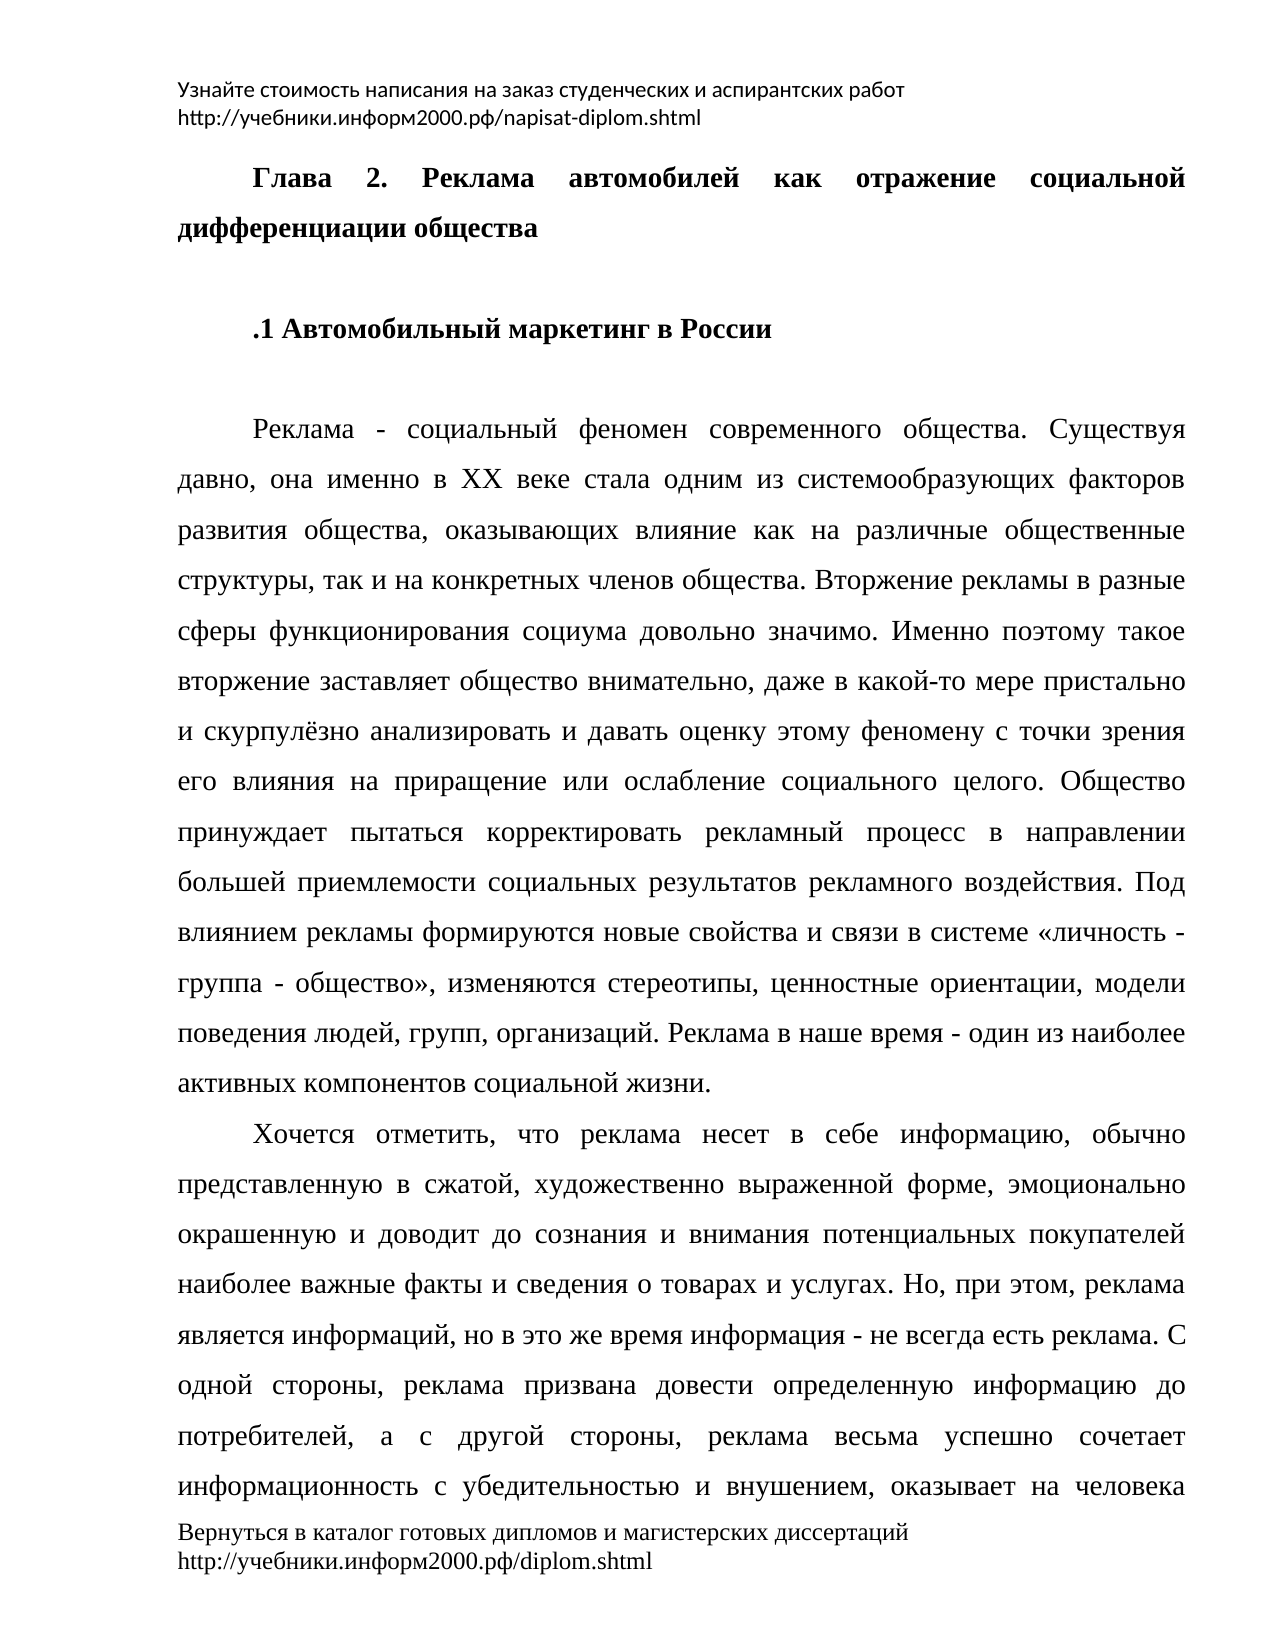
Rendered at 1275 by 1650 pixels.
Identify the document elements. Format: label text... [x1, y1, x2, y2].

text Реклама - социальный феномен современного общества. Существуя давно, она именно в ХХ веке стала одним из системообразующих факторов развития общества, оказывающих влияние как на различные общественные структуры, так и на конкретных членов общества. Вторжение рекламы в разные сферы функционирования социума довольно значимо. Именно поэтому такое вторжение заставляет общество внимательно, даже в какой-то мере пристально и скурпулёзно анализировать и давать оценку этому феномену с точки зрения его влияния на приращение или ослабление социального целого. Общество принуждает пытаться корректировать рекламный процесс в направлении большей приемлемости социальных результатов рекламного воздействия. Под влиянием рекламы формируются новые свойства и связи в системе «личность - группа - общество», изменяются стереотипы, ценностные ориентации, модели поведения людей, групп, организаций. Реклама в наше время - один из наиболее активных компонентов социальной жизни. [177, 411, 1186, 1099]
subtitle .1 Автомобильный маркетинг в России [177, 311, 1186, 344]
subtitle Глава 2. Реклама автомобилей как отражение социальной дифференциации общества [177, 160, 1186, 244]
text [177, 1116, 1186, 1501]
